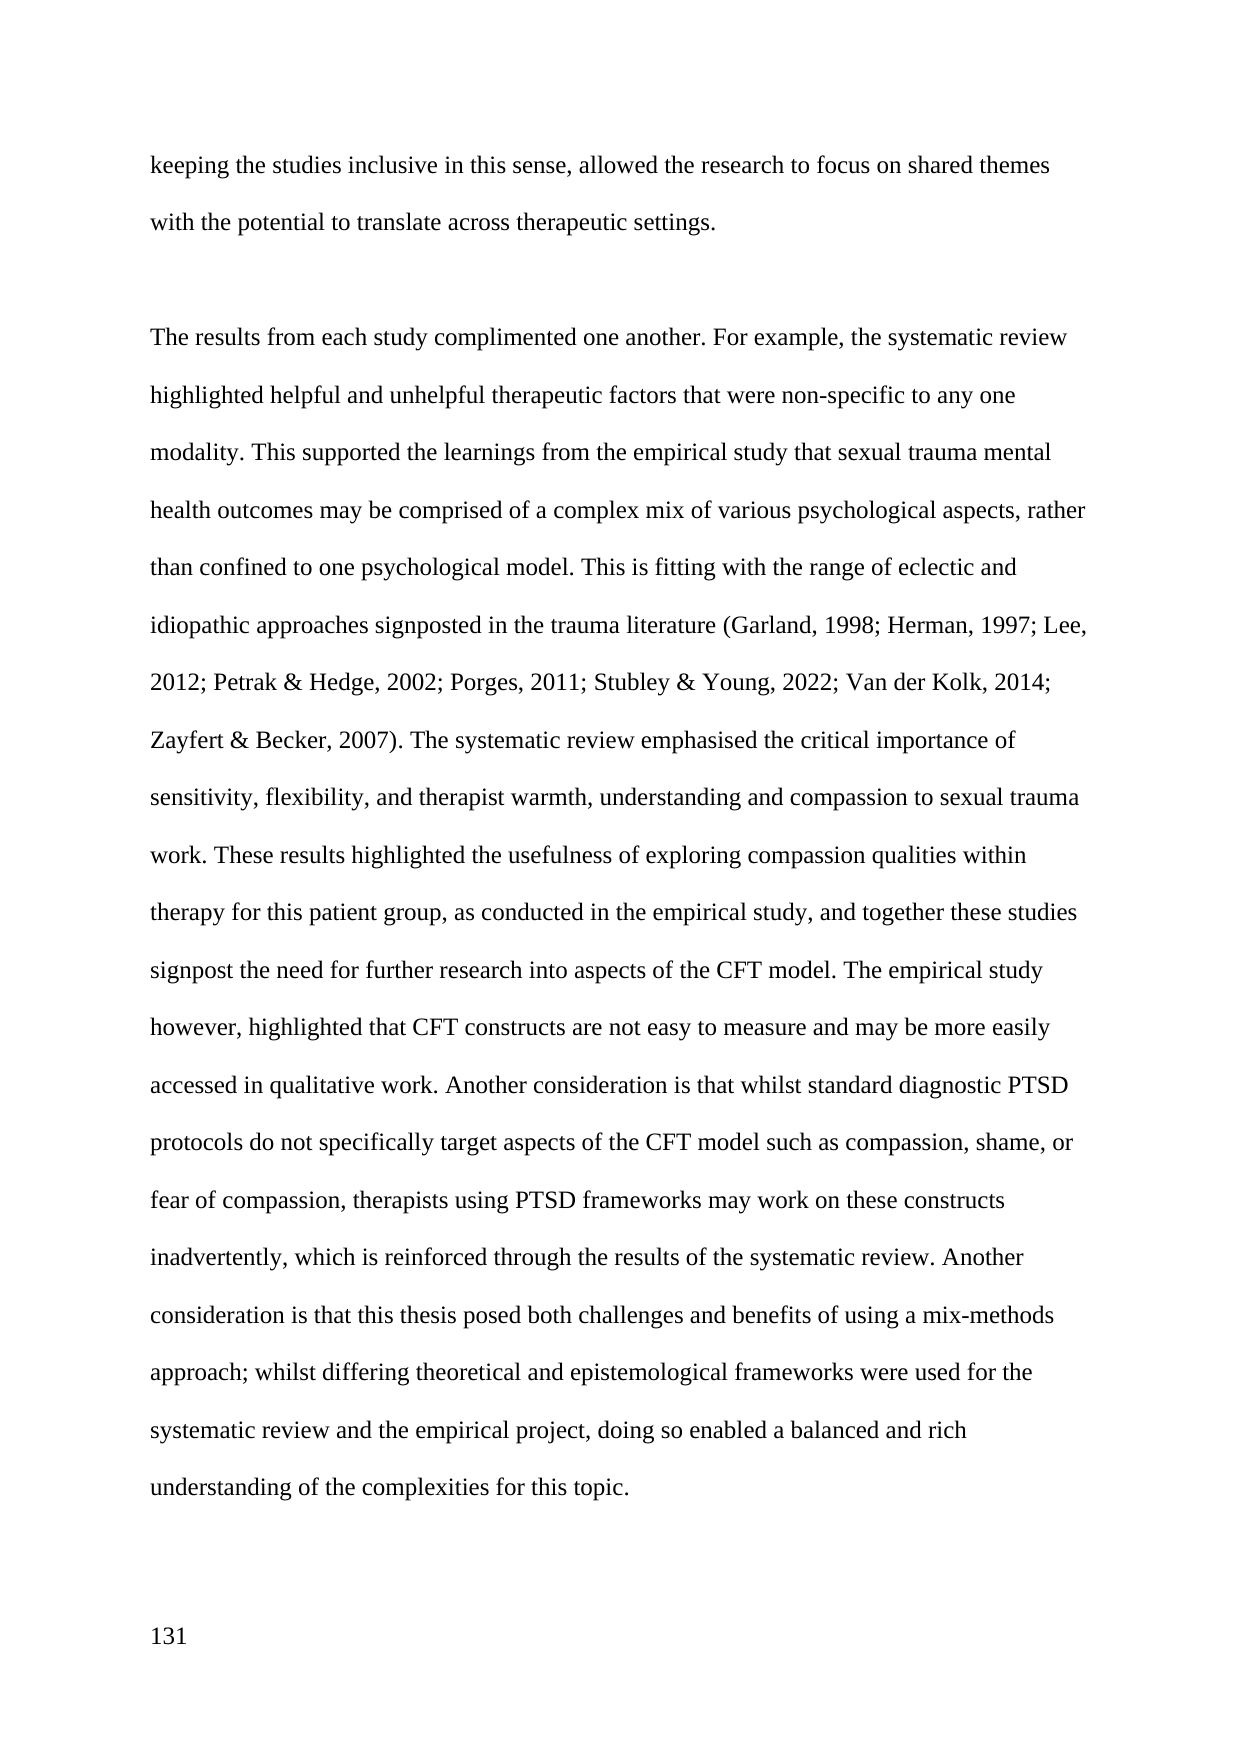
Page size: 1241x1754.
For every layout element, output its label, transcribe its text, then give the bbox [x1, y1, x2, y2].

text The results from each study complimented one another. For example, the systematic review highlighted helpful and unhelpful therapeutic factors that were non-specific to any one modality. This supported the learnings from the empirical study that sexual trauma mental health outcomes may be comprised of a complex mix of various psychological aspects, rather than confined to one psychological model. This is fitting with the range of eclectic and idiopathic approaches signposted in the trauma literature (Garland, 1998; Herman, 1997; Lee, 2012; Petrak & Hedge, 2002; Porges, 2011; Stubley & Young, 2022; Van der Kolk, 2014; Zayfert & Becker, 2007). The systematic review emphasised the critical importance of sensitivity, flexibility, and therapist warmth, understanding and compassion to sexual trauma work. These results highlighted the usefulness of exploring compassion qualities within therapy for this patient group, as conducted in the empirical study, and together these studies signpost the need for further research into aspects of the CFT model. The empirical study however, highlighted that CFT constructs are not easy to measure and may be more easily accessed in qualitative work. Another consideration is that whilst standard diagnostic PTSD protocols do not specifically target aspects of the CFT model such as compassion, shame, or fear of compassion, therapists using PTSD frameworks may work on these constructs inadvertently, which is reinforced through the results of the systematic review. Another consideration is that this thesis posed both challenges and benefits of using a mix-methods approach; whilst differing theoretical and epistemological frameworks were used for the systematic review and the empirical project, doing so enabled a balanced and rich understanding of the complexities for this topic. [150, 322, 1090, 1501]
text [150, 150, 1090, 236]
